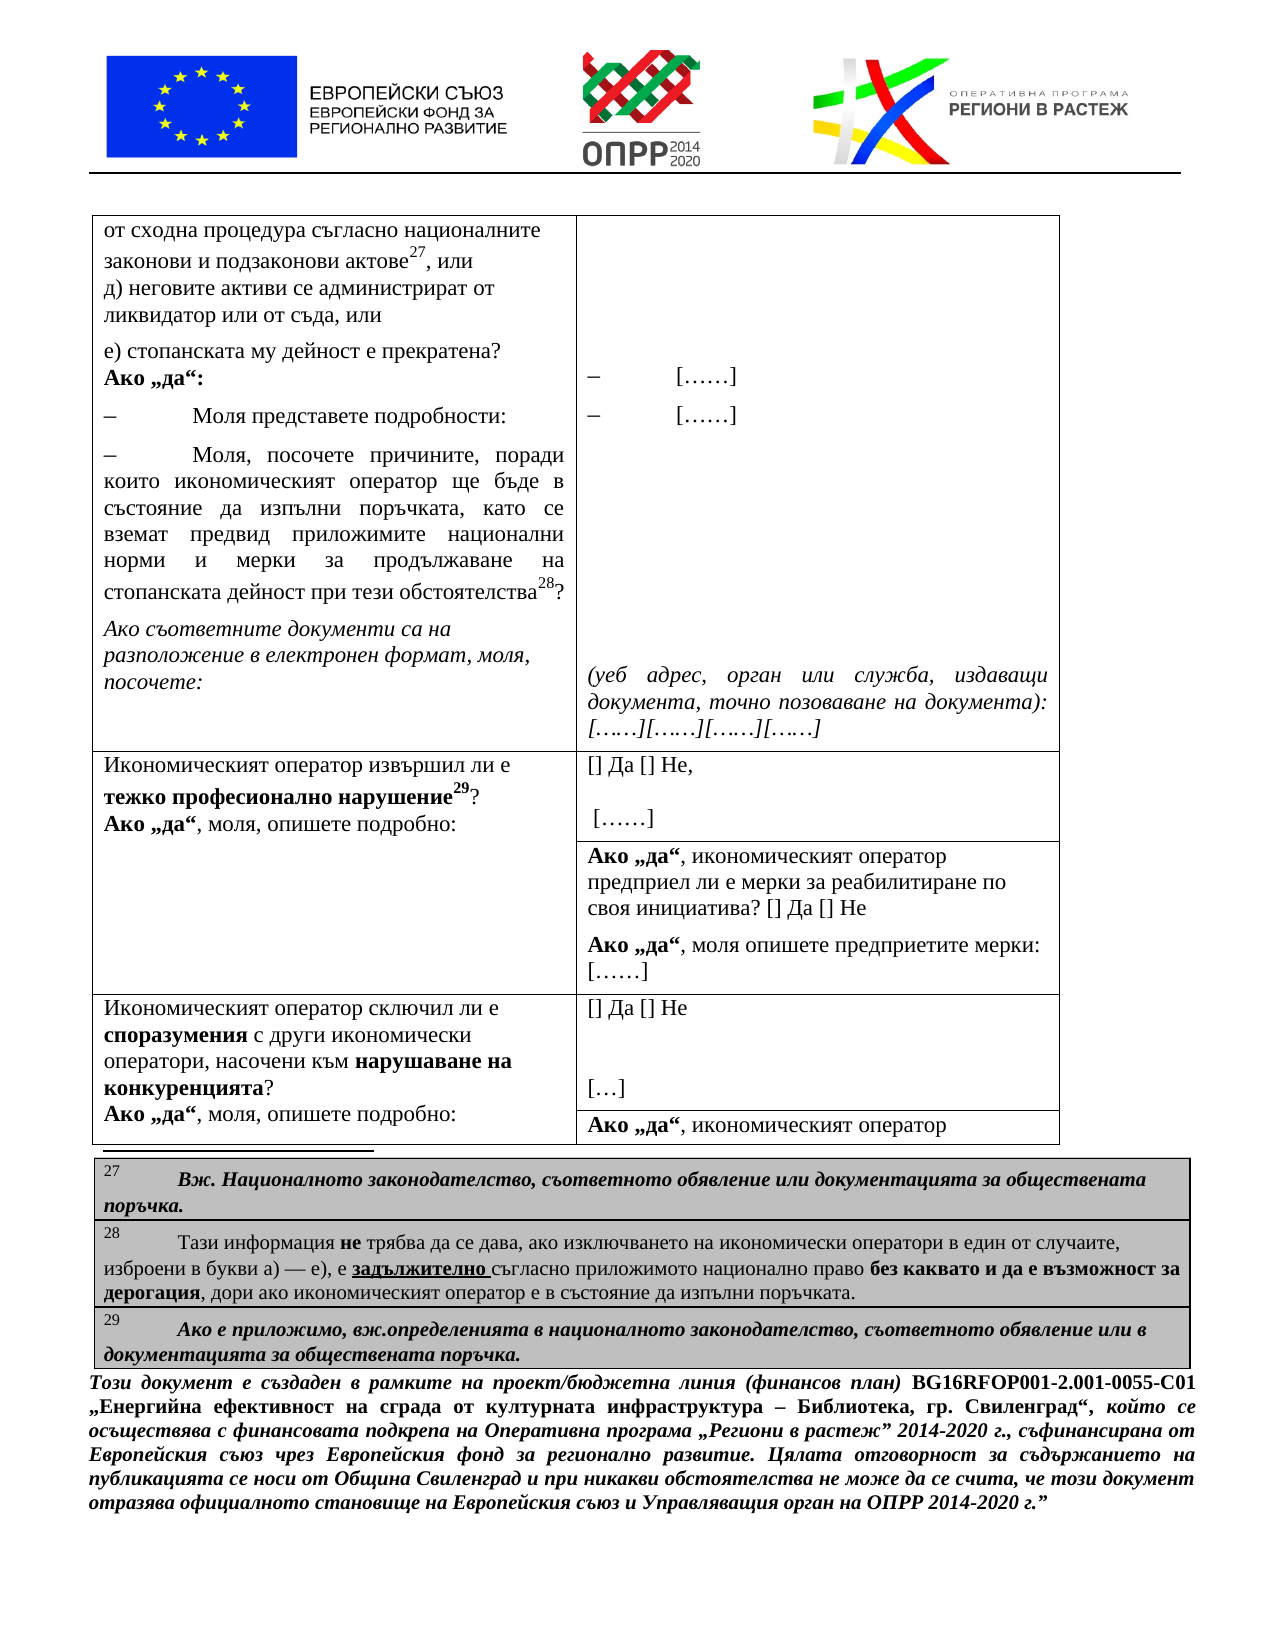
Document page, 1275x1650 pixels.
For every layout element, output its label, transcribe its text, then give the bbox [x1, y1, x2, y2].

table_cell Ако „да“, икономическият оператор предприел ли е мерки за реабилитиране по своя инициатива? [] Да [] Не Ако „да“, моля опишете предприетите мерки: [……] [577, 1111, 1059, 1143]
table_cell Икономическият оператор извършил ли е тежко професионално нарушение? Ако „да“, моля, опишете подробно: [93, 752, 576, 993]
picture [88, 45, 542, 171]
table_cell Ако „да“, икономическият оператор предприел ли е мерки за реабилитиране по своя инициатива? [] Да [] Не Ако „да“, моля опишете предприетите мерки: [……] [577, 842, 1059, 993]
table_cell [] Да [] Не, [……] [577, 752, 1059, 841]
table_cell [] Да [] Не […] [577, 995, 1059, 1110]
table_cell Икономическият оператор сключил ли е споразумения с други икономически оператори, насочени към нарушаване на конкуренцията? Ако „да“, моля, опишете подробно: [93, 995, 576, 1143]
table_cell [] Да [] Не [……] [……] (уеб адрес, орган или служба, издаващи документа, точно позоваване на документа): [……][……][……][……] [577, 216, 1059, 751]
picture [796, 49, 1152, 172]
picture [582, 50, 703, 172]
